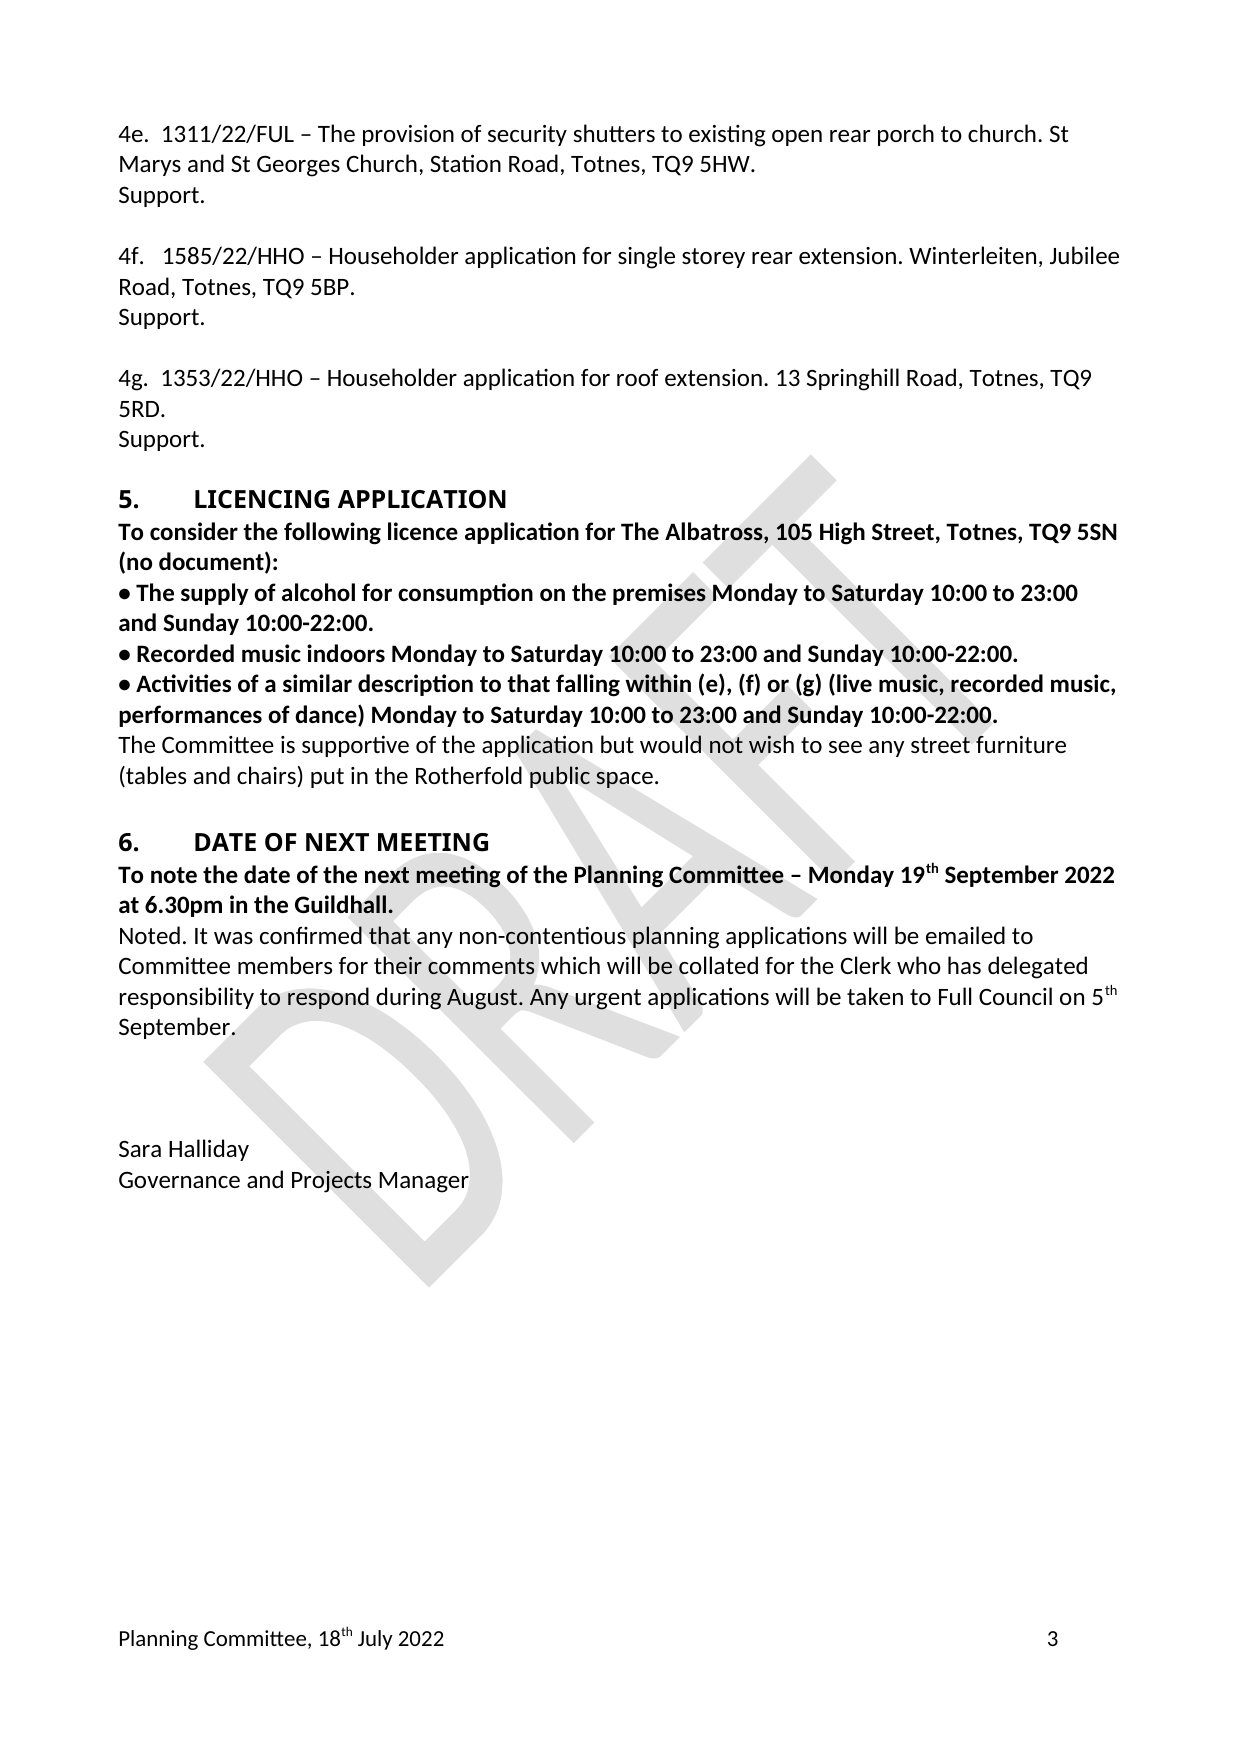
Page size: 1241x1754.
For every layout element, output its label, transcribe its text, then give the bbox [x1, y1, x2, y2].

text Support. [118, 423, 1122, 454]
text Support. [118, 179, 1122, 210]
subtitle 5. LICENCING APPLICATION [118, 482, 1122, 516]
text To note the date of the next meeting of the Planning Committee – Monday 19th September 2022 at 6.30pm in the Guildhall. [118, 859, 1122, 920]
text 4g. 1353/22/HHO – Householder application for roof extension. 13 Springhill Road, Totnes, TQ9 5RD. [118, 362, 1122, 423]
text • Recorded music indoors Monday to Saturday 10:00 to 23:00 and Sunday 10:00-22:00. [118, 638, 1122, 668]
subtitle 6. DATE OF NEXT MEETING [118, 825, 1122, 859]
text Governance and Projects Manager [118, 1164, 1122, 1194]
text 4e. 1311/22/FUL – The provision of security shutters to existing open rear porch to church. St Marys and St Georges Church, Station Road, Totnes, TQ9 5HW. [118, 118, 1122, 179]
text Sara Halliday [118, 1133, 1122, 1164]
text 4f. 1585/22/HHO – Householder application for single storey rear extension. Winterleiten, Jubilee Road, Totnes, TQ9 5BP. [118, 240, 1122, 301]
text To consider the following licence application for The Albatross, 105 High Street, Totnes, TQ9 5SN (no document): [118, 516, 1122, 577]
text The Committee is supportive of the application but would not wish to see any street furniture (tables and chairs) put in the Rotherfold public space. [118, 729, 1122, 791]
text • The supply of alcohol for consumption on the premises Monday to Saturday 10:00 to 23:00 and Sunday 10:00-22:00. [118, 577, 1122, 638]
text Noted. It was confirmed that any non-contentious planning applications will be emailed to Committee members for their comments which will be collated for the Clerk who has delegated responsibility to respond during August. Any urgent applications will be taken to Full Council on 5th September. [118, 920, 1122, 1042]
text • Activities of a similar description to that falling within (e), (f) or (g) (live music, recorded music, performances of dance) Monday to Saturday 10:00 to 23:00 and Sunday 10:00-22:00. [118, 668, 1122, 729]
text Support. [118, 301, 1122, 332]
